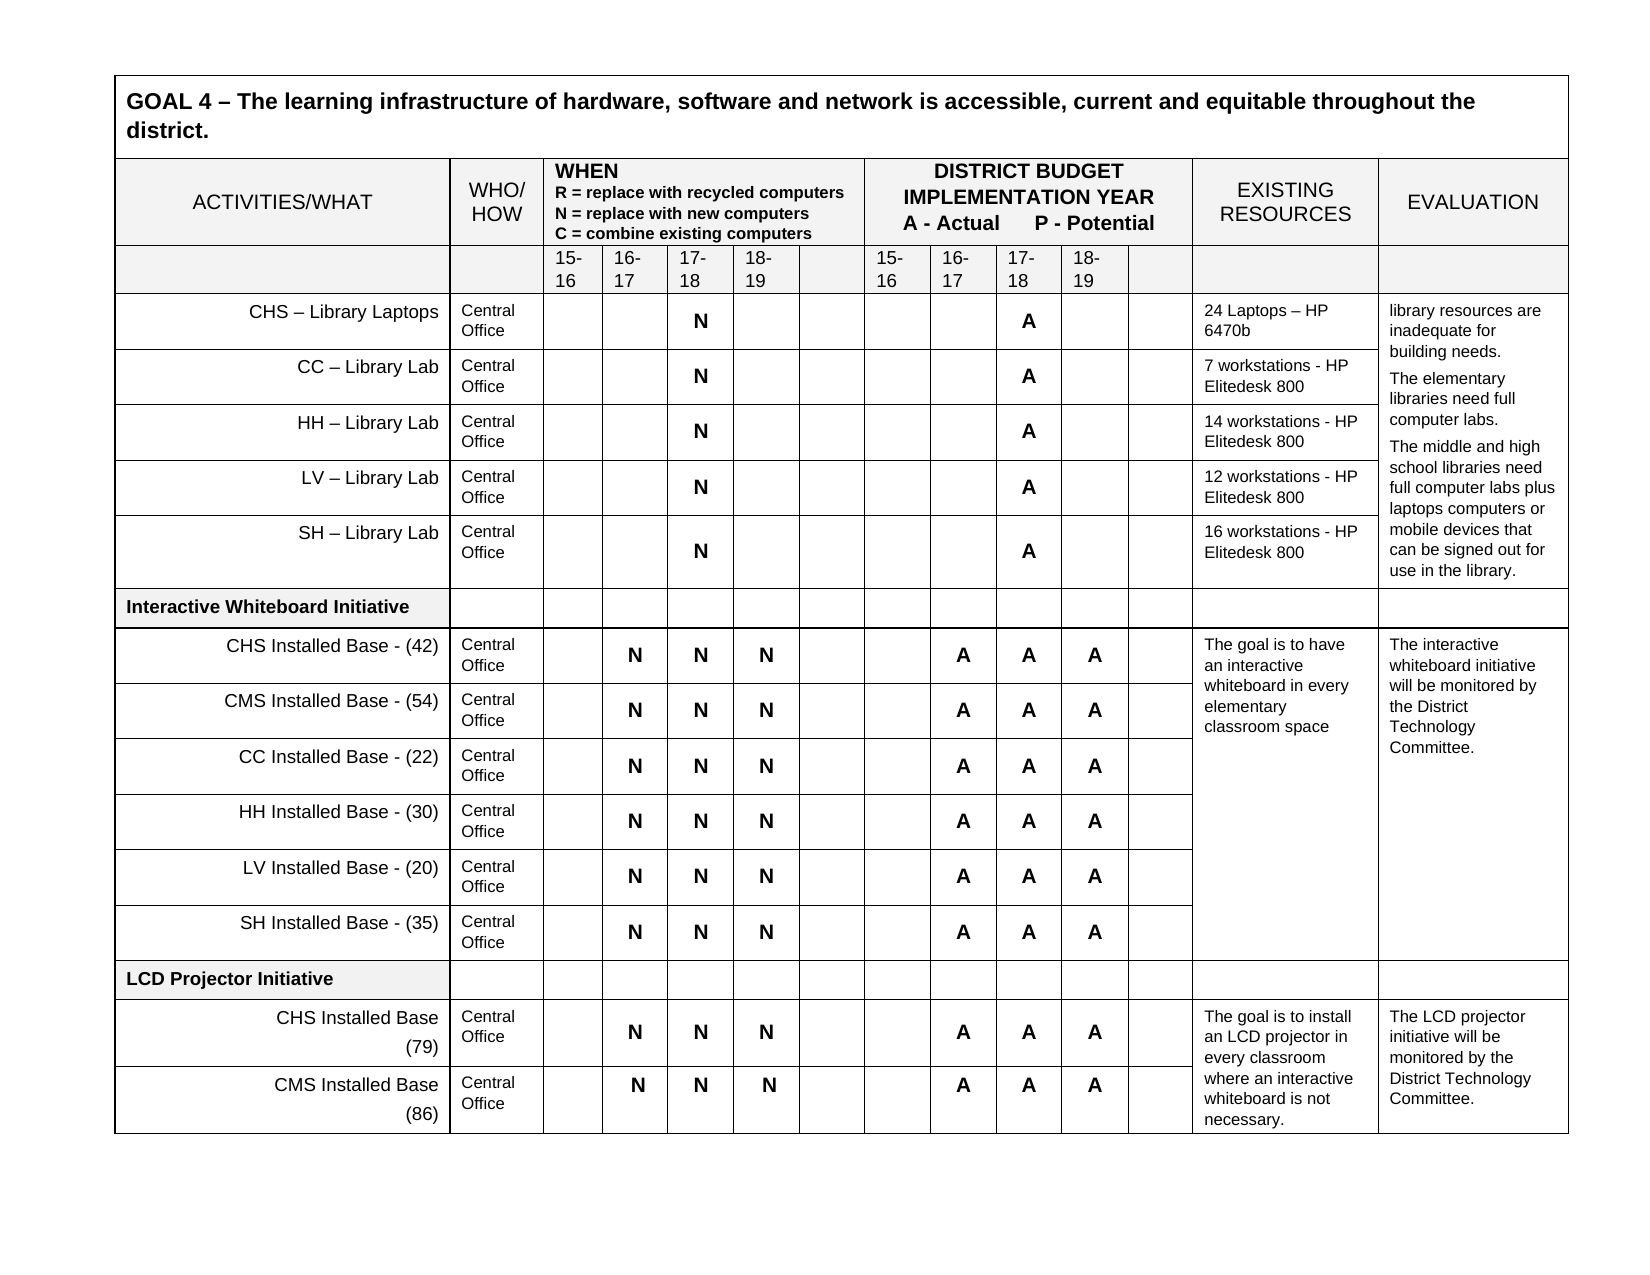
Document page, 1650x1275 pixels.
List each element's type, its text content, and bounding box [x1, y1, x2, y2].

table_cell CMS Installed Base - (54) [116, 684, 449, 738]
table_cell [544, 294, 602, 349]
table_cell [1129, 1000, 1192, 1066]
table_cell DISTRICT BUDGET IMPLEMENTATION YEAR A - Actual P - Potential [865, 159, 1192, 245]
table_cell [800, 461, 864, 515]
table_cell Central Office [451, 1067, 543, 1133]
table_cell [603, 961, 667, 999]
table_cell [865, 795, 930, 849]
table_cell A [1062, 906, 1128, 960]
table_cell A [931, 1000, 996, 1066]
table_cell 18-19 [734, 246, 799, 293]
table_cell [800, 961, 864, 999]
table_cell [451, 961, 543, 999]
table_cell Central Office [451, 739, 543, 794]
table_cell [603, 350, 667, 404]
table_cell LV – Library Lab [116, 461, 449, 515]
table_cell [1129, 350, 1192, 404]
table_cell A [1062, 795, 1128, 849]
table_cell N [668, 795, 733, 849]
table_cell [865, 516, 930, 588]
table_cell [1129, 589, 1192, 627]
table_cell N [603, 1067, 667, 1133]
table_cell [1129, 461, 1192, 515]
table_cell 16 workstations - HP Elitedesk 800 [1193, 516, 1378, 588]
table_cell [865, 1067, 930, 1133]
table_cell [931, 294, 996, 349]
table_cell SH – Library Lab [116, 516, 449, 588]
table_cell [603, 294, 667, 349]
table_cell A [931, 684, 996, 738]
table_cell [865, 906, 930, 960]
table_cell [1129, 795, 1192, 849]
table_cell 7 workstations - HP Elitedesk 800 [1193, 350, 1378, 404]
table_cell Central Office [451, 1000, 543, 1066]
table_cell N [668, 461, 733, 515]
table_cell N [734, 906, 799, 960]
table_cell Interactive Whiteboard Initiative [116, 589, 449, 627]
table_cell [734, 350, 799, 404]
table_cell N [668, 516, 733, 588]
table_cell [1379, 246, 1568, 293]
table_cell A [997, 350, 1061, 404]
table_cell [734, 461, 799, 515]
table_cell [544, 589, 602, 627]
table_cell [603, 516, 667, 588]
table_cell [800, 246, 864, 293]
table_cell [1129, 906, 1192, 960]
table_cell HH Installed Base - (30) [116, 795, 449, 849]
table_cell Central Office [451, 795, 543, 849]
table_cell N [668, 1067, 733, 1133]
table_cell A [997, 629, 1061, 683]
table_header GOAL 4 – The learning infrastructure of hardware, software and network is accessible, current and equitable throughout the district. [116, 76, 1568, 158]
table_cell N [734, 1000, 799, 1066]
table_cell Central Office [451, 629, 543, 683]
table_cell [865, 589, 930, 627]
table_cell SH Installed Base - (35) [116, 906, 449, 960]
table_cell [544, 629, 602, 683]
table_cell [116, 246, 449, 293]
table_cell [734, 961, 799, 999]
table_cell N [668, 739, 733, 794]
table_cell [865, 684, 930, 738]
table_cell [1379, 589, 1568, 627]
table_cell LV Installed Base - (20) [116, 850, 449, 904]
table_cell CHS Installed Base (79) [116, 1000, 449, 1066]
table_cell [800, 516, 864, 588]
table_cell A [997, 1000, 1061, 1066]
table_cell A [1062, 629, 1128, 683]
table_cell CC – Library Lab [116, 350, 449, 404]
table_cell N [603, 1000, 667, 1066]
table_cell [603, 589, 667, 627]
table_cell WHO/ HOW [451, 159, 543, 245]
table_cell [865, 461, 930, 515]
table_cell N [734, 1067, 799, 1133]
table_cell [1129, 684, 1192, 738]
table_cell A [931, 739, 996, 794]
table_cell [997, 961, 1061, 999]
table_cell N [668, 906, 733, 960]
table_cell CHS – Library Laptops [116, 294, 449, 349]
table_cell [865, 739, 930, 794]
table_cell [1062, 350, 1128, 404]
table_cell The interactive whiteboard initiative will be monitored by the District Technology Committee. [1379, 629, 1568, 960]
table_cell [865, 629, 930, 683]
table_cell [800, 684, 864, 738]
table_cell A [997, 795, 1061, 849]
table_cell [1379, 961, 1568, 999]
table_cell The goal is to have an interactive whiteboard in every elementary classroom space [1193, 629, 1378, 960]
table_cell CC Installed Base - (22) [116, 739, 449, 794]
table_cell 14 workstations - HP Elitedesk 800 [1193, 405, 1378, 459]
table_cell A [931, 1067, 996, 1133]
table_cell [544, 1067, 602, 1133]
table_cell [668, 961, 733, 999]
table_cell A [931, 850, 996, 904]
table_cell 15-16 [544, 246, 602, 293]
table_cell [544, 516, 602, 588]
table_cell Central Office [451, 350, 543, 404]
table_cell [1129, 294, 1192, 349]
table_cell [865, 961, 930, 999]
table_cell Central Office [451, 405, 543, 459]
table_cell [800, 795, 864, 849]
table_cell [800, 850, 864, 904]
table_cell N [668, 629, 733, 683]
table_cell N [734, 850, 799, 904]
table_cell [1129, 405, 1192, 459]
table_cell [544, 1000, 602, 1066]
table_cell A [997, 461, 1061, 515]
table_cell A [931, 795, 996, 849]
table_cell [734, 589, 799, 627]
table_cell 15-16 [865, 246, 930, 293]
table_cell CHS Installed Base - (42) [116, 629, 449, 683]
table_cell A [997, 850, 1061, 904]
table_cell A [1062, 739, 1128, 794]
table_cell A [931, 629, 996, 683]
table_cell 16-17 [931, 246, 996, 293]
table_cell A [1062, 684, 1128, 738]
table_cell [865, 405, 930, 459]
table_cell [931, 589, 996, 627]
table_cell [931, 961, 996, 999]
table_cell A [997, 906, 1061, 960]
table_cell [734, 294, 799, 349]
table_cell [1062, 961, 1128, 999]
table_cell Central Office [451, 850, 543, 904]
table_cell [1062, 461, 1128, 515]
table_cell [668, 589, 733, 627]
table_cell [800, 350, 864, 404]
table_cell [544, 350, 602, 404]
table_cell N [668, 405, 733, 459]
table_cell [865, 1000, 930, 1066]
table_cell N [734, 739, 799, 794]
table_cell [544, 739, 602, 794]
table_cell [800, 1067, 864, 1133]
table_cell N [734, 684, 799, 738]
table_cell [1062, 516, 1128, 588]
table_cell A [997, 294, 1061, 349]
table_cell A [997, 684, 1061, 738]
table_cell [865, 850, 930, 904]
table_cell N [734, 629, 799, 683]
table_cell [1129, 629, 1192, 683]
table_cell [1129, 1067, 1192, 1133]
table_cell N [668, 350, 733, 404]
table_cell [800, 906, 864, 960]
table_cell [1062, 405, 1128, 459]
table_cell N [603, 629, 667, 683]
table_cell [931, 405, 996, 459]
table_cell [800, 1000, 864, 1066]
table_cell [1129, 246, 1192, 293]
table_cell [1129, 516, 1192, 588]
table_cell LCD Projector Initiative [116, 961, 449, 999]
table_cell 12 workstations - HP Elitedesk 800 [1193, 461, 1378, 515]
table_cell N [734, 795, 799, 849]
table_cell [800, 589, 864, 627]
table_cell [800, 294, 864, 349]
table_cell ACTIVITIES/WHAT [116, 159, 449, 245]
table_cell [1129, 739, 1192, 794]
table_cell Central Office [451, 516, 543, 588]
table_cell A [997, 405, 1061, 459]
table_cell [1129, 961, 1192, 999]
table_cell [931, 516, 996, 588]
table_cell 18-19 [1062, 246, 1128, 293]
table_cell A [1062, 1000, 1128, 1066]
table_cell [603, 461, 667, 515]
table_cell HH – Library Lab [116, 405, 449, 459]
table_cell A [997, 739, 1061, 794]
table_cell [544, 850, 602, 904]
table_cell [544, 461, 602, 515]
table_cell A [1062, 850, 1128, 904]
table_cell CMS Installed Base (86) [116, 1067, 449, 1133]
table_cell [865, 350, 930, 404]
table_cell N [603, 739, 667, 794]
table_cell WHEN R = replace with recycled computers N = replace with new computers C = combine existing computers [544, 159, 864, 245]
table_cell [800, 405, 864, 459]
table_cell [1129, 850, 1192, 904]
table_cell Central Office [451, 461, 543, 515]
table_cell [1062, 294, 1128, 349]
table_cell [451, 246, 543, 293]
table_cell [603, 405, 667, 459]
table_cell Central Office [451, 906, 543, 960]
table_cell The goal is to install an LCD projector in every classroom where an interactive whiteboard is not necessary. The installed base of projectors is displayed parenthetically in the far left column [1193, 1000, 1378, 1133]
table_cell Central Office [451, 294, 543, 349]
table_cell 24 Laptops – HP 6470b [1193, 294, 1378, 349]
table_cell N [668, 1000, 733, 1066]
table_cell A [931, 906, 996, 960]
table_cell [931, 350, 996, 404]
table_cell EXISTING RESOURCES [1193, 159, 1378, 245]
table_cell [997, 589, 1061, 627]
table_cell [544, 795, 602, 849]
table_cell N [668, 294, 733, 349]
table_cell [544, 684, 602, 738]
table_cell Central Office [451, 684, 543, 738]
table_cell N [603, 906, 667, 960]
table_cell [734, 405, 799, 459]
table_cell N [603, 795, 667, 849]
table_cell [1193, 961, 1378, 999]
table_cell 16-17 [603, 246, 667, 293]
table_cell EVALUATION [1379, 159, 1568, 245]
table_cell N [603, 684, 667, 738]
table_cell [544, 405, 602, 459]
table_cell [544, 961, 602, 999]
table_cell [544, 906, 602, 960]
table_cell [865, 294, 930, 349]
table_cell N [668, 850, 733, 904]
table_cell N [668, 684, 733, 738]
table_cell [1193, 246, 1378, 293]
table_cell [1062, 589, 1128, 627]
table_cell [800, 629, 864, 683]
table_cell The LCD projector initiative will be monitored by the District Technology Committee. [1379, 1000, 1568, 1133]
table_cell A [1062, 1067, 1128, 1133]
table_cell 17-18 [668, 246, 733, 293]
table_cell [800, 739, 864, 794]
table_cell A [997, 1067, 1061, 1133]
table_cell A [997, 516, 1061, 588]
table_cell [734, 516, 799, 588]
table_cell N [603, 850, 667, 904]
table_cell [451, 589, 543, 627]
table_cell 17-18 [997, 246, 1061, 293]
table_cell [1193, 589, 1378, 627]
table_cell [931, 461, 996, 515]
